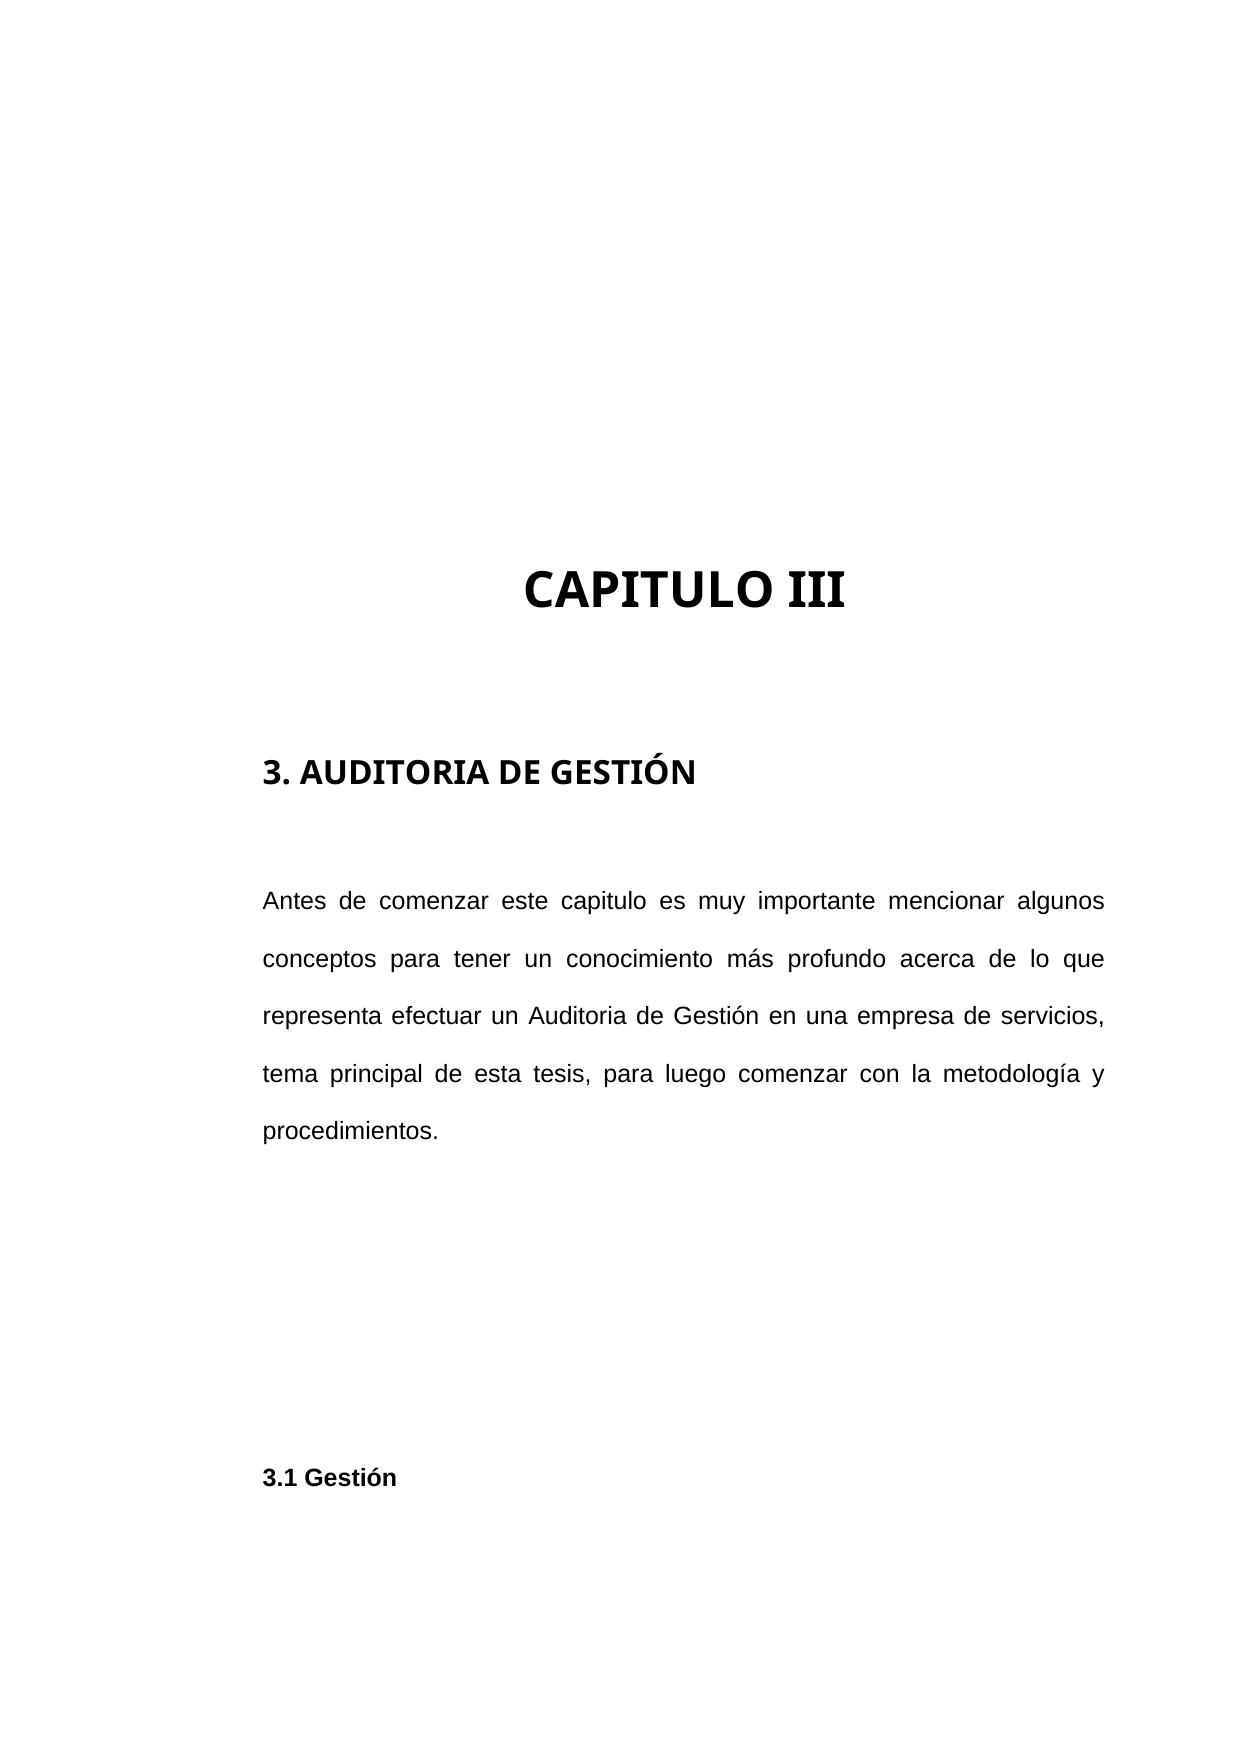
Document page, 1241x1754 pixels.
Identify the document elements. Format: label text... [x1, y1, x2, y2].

text Antes de comenzar este capitulo es muy importante mencionar algunos conceptos para tener un conocimiento más profundo acerca de lo que representa efectuar un Auditoria de Gestión en una empresa de servicios, tema principal de esta tesis, para luego comenzar con la metodología y procedimientos. [262, 886, 1106, 1145]
text 3.1 Gestión [262, 1463, 1106, 1492]
text 3. AUDITORIA DE GESTIÓN [262, 748, 1106, 794]
text CAPITULO III [262, 554, 1106, 622]
